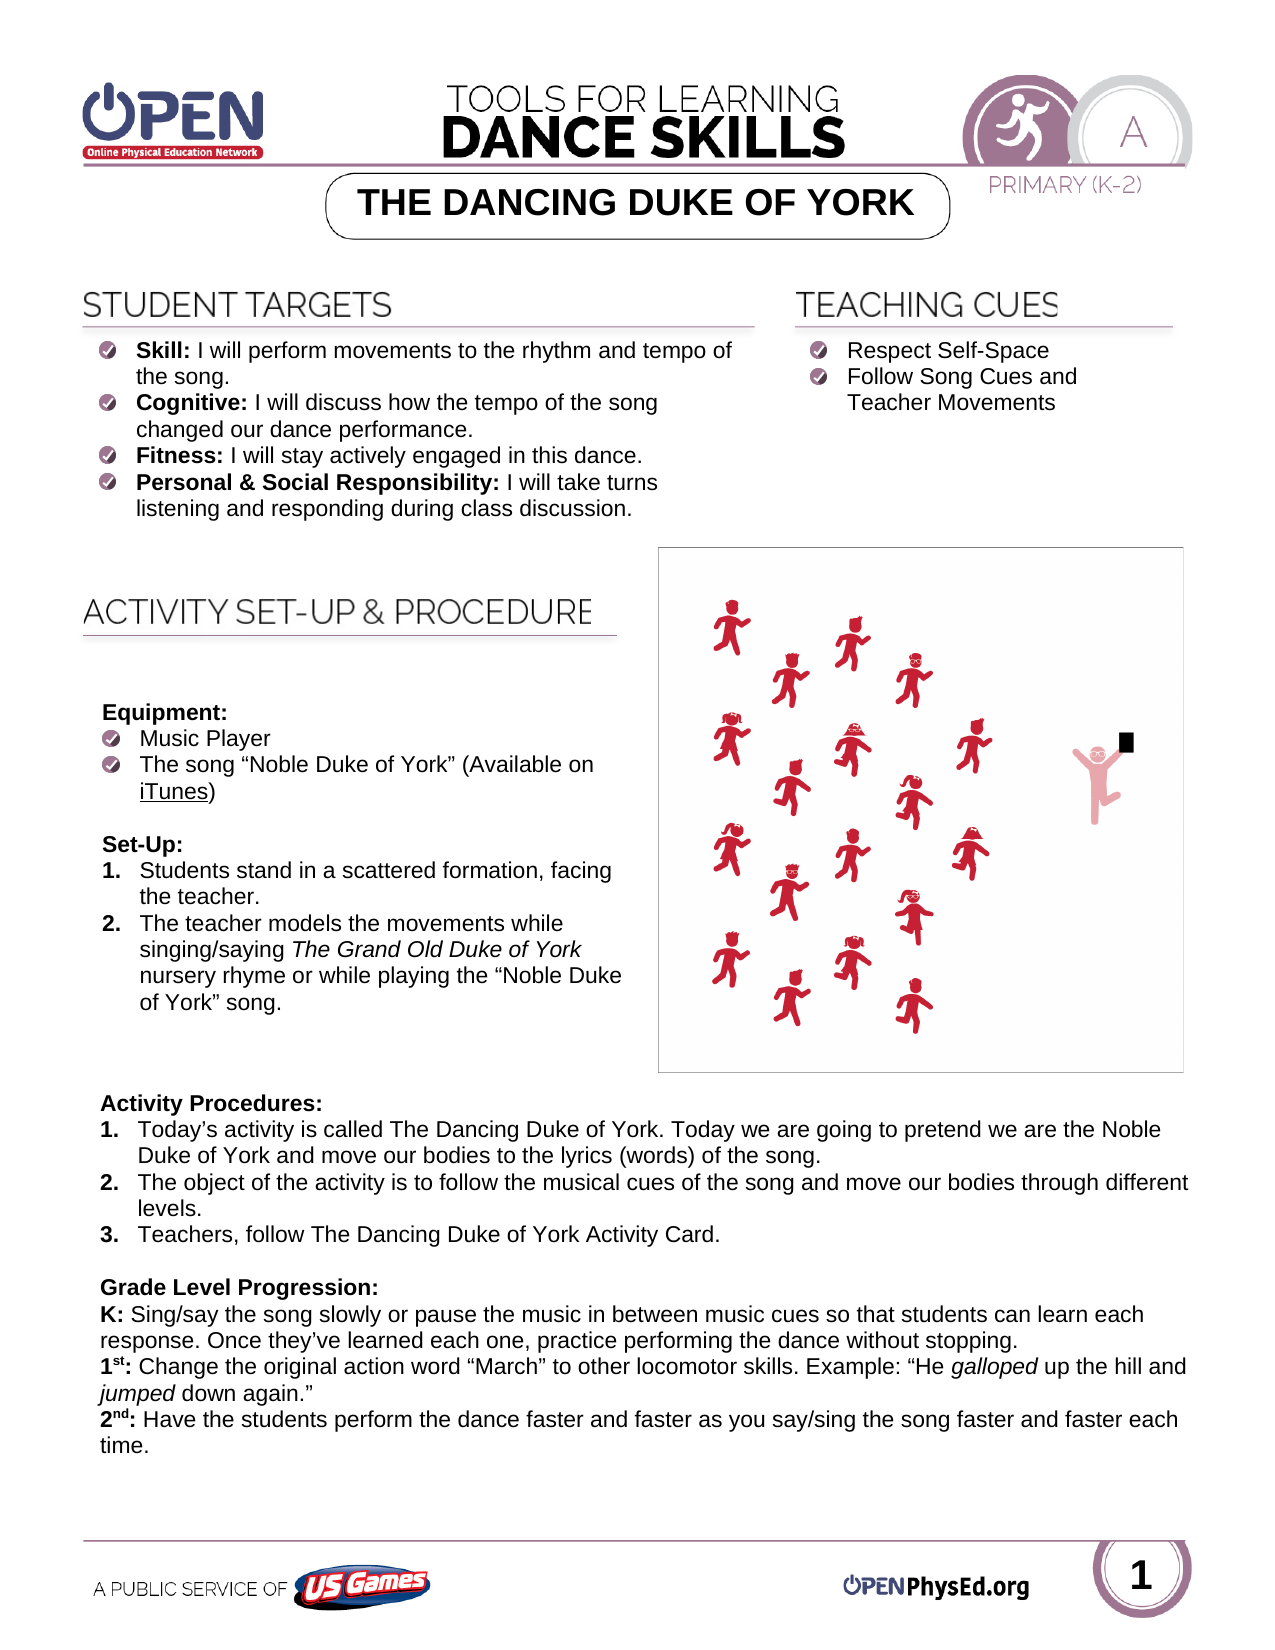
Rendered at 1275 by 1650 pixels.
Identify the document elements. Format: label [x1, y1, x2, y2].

picture [99, 473, 116, 490]
picture [102, 756, 120, 773]
picture [658, 547, 1184, 1073]
picture [99, 341, 116, 359]
picture [83, 1513, 1194, 1621]
picture [99, 446, 116, 464]
picture [82, 75, 1193, 244]
picture [795, 283, 1057, 320]
picture [82, 590, 591, 628]
picture [810, 368, 827, 385]
picture [102, 730, 120, 747]
picture [99, 394, 116, 411]
picture [810, 341, 827, 359]
picture [82, 283, 395, 320]
